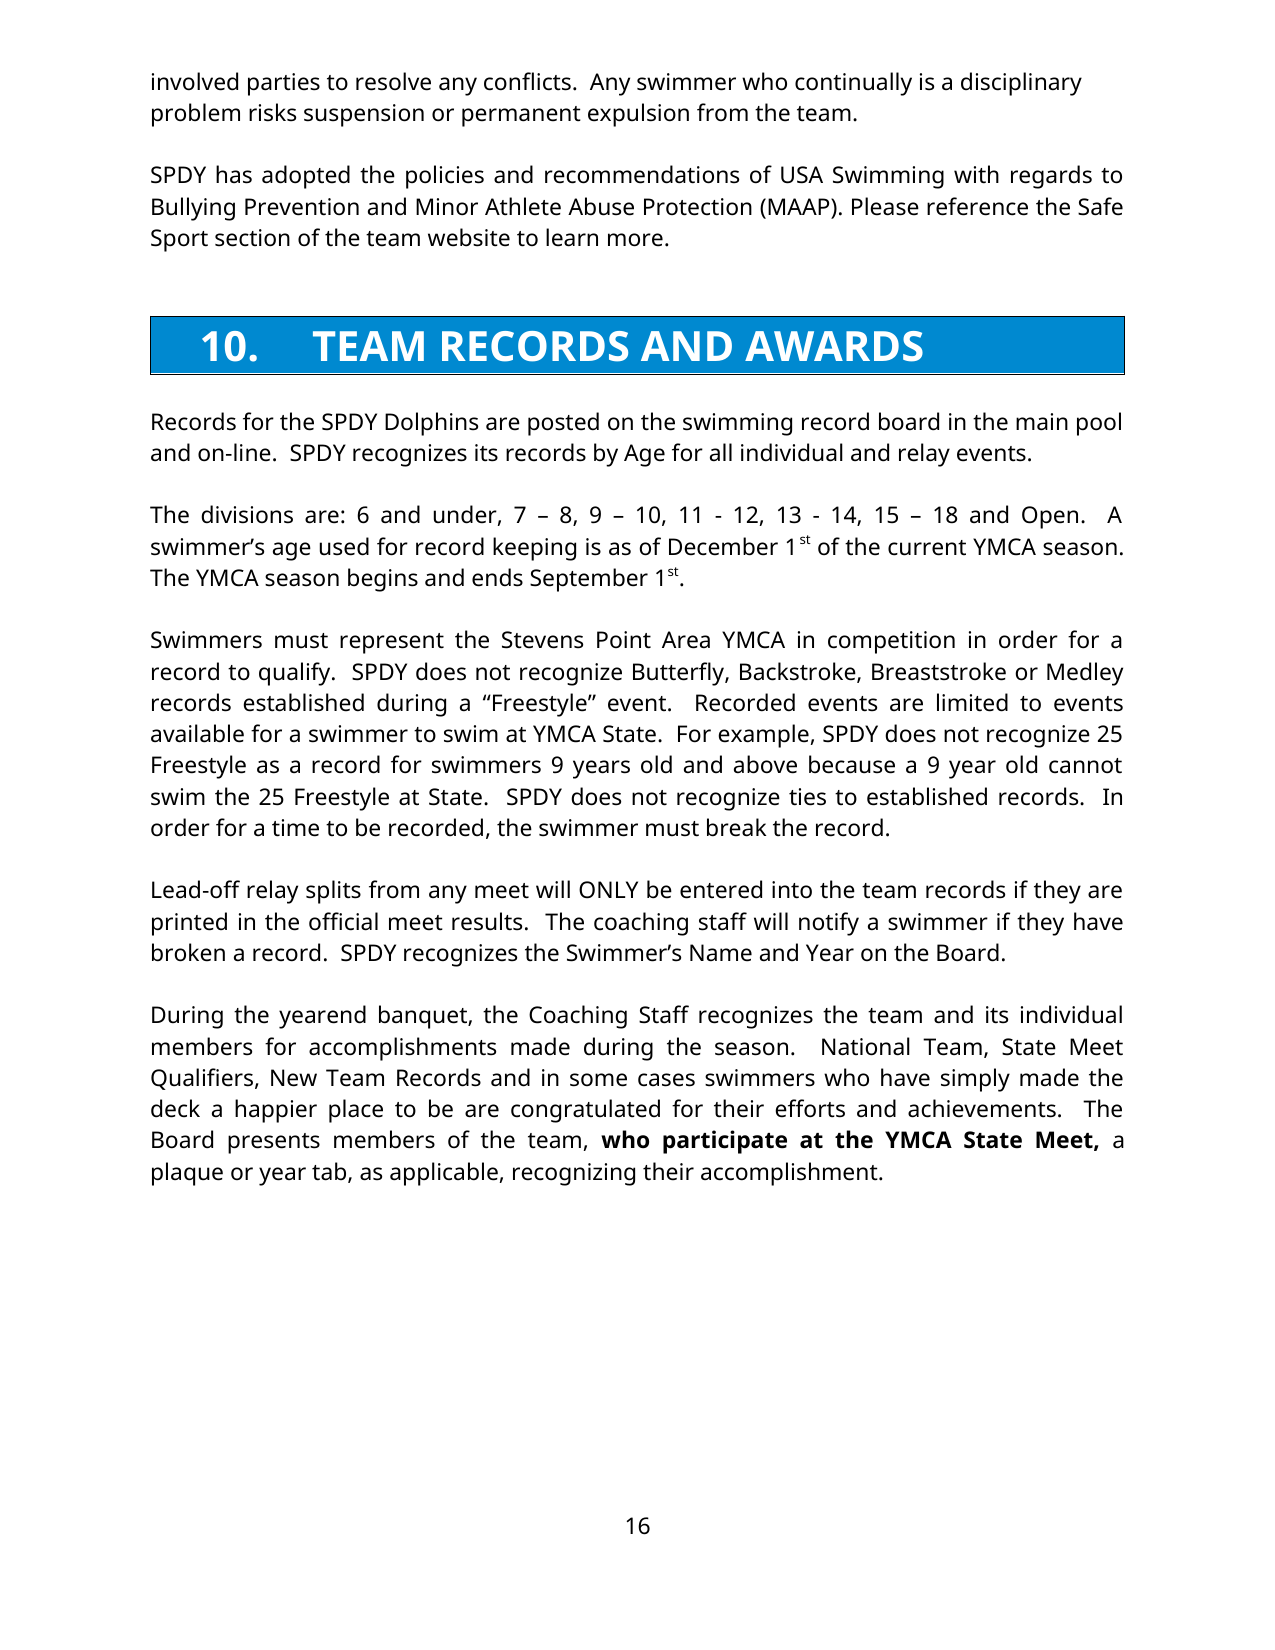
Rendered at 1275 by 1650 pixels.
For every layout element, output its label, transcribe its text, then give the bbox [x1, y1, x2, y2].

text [150, 66, 1125, 128]
text SPDY has adopted the policies and recommendations of USA Swimming with regards to Bullying Prevention and Minor Athlete Abuse Protection (MAAP). Please reference the Safe Sport section of the team website to learn more. [150, 159, 1125, 253]
text The divisions are: 6 and under, 7 – 8, 9 – 10, 11 - 12, 13 - 14, 15 – 18 and Open. A swimmer’s age used for record keeping is as of December 1st of the current YMCA season. The YMCA season begins and ends September 1st. [150, 499, 1125, 593]
text During the yearend banquet, the Coaching Staff recognizes the team and its individual members for accomplishments made during the season. National Team, State Meet Qualifiers, New Team Records and in some cases swimmers who have simply made the deck a happier place to be are congratulated for their efforts and achievements. The Board presents members of the team, who participate at the YMCA State Meet, a plaque or year tab, as applicable, recognizing their accomplishment. [150, 999, 1125, 1187]
text Lead-off relay splits from any meet will ONLY be entered into the team records if they are printed in the official meet results. The coaching staff will notify a swimmer if they have broken a record. SPDY recognizes the Swimmer’s Name and Year on the Board. [150, 874, 1125, 968]
text Swimmers must represent the Stevens Point Area YMCA in competition in order for a record to qualify. SPDY does not recognize Butterfly, Backstroke, Breaststroke or Medley records established during a “Freestyle” event. Recorded events are limited to events available for a swimmer to swim at YMCA State. For example, SPDY does not recognize 25 Freestyle as a record for swimmers 9 years old and above because a 9 year old cannot swim the 25 Freestyle at State. SPDY does not recognize ties to established records. In order for a time to be recorded, the swimmer must break the record. [150, 624, 1125, 843]
table_header TEAM RECORDS AND AWARDS [151, 317, 1124, 373]
text Records for the SPDY Dolphins are posted on the swimming record board in the main pool and on-line. SPDY recognizes its records by Age for all individual and relay events. [150, 406, 1125, 468]
